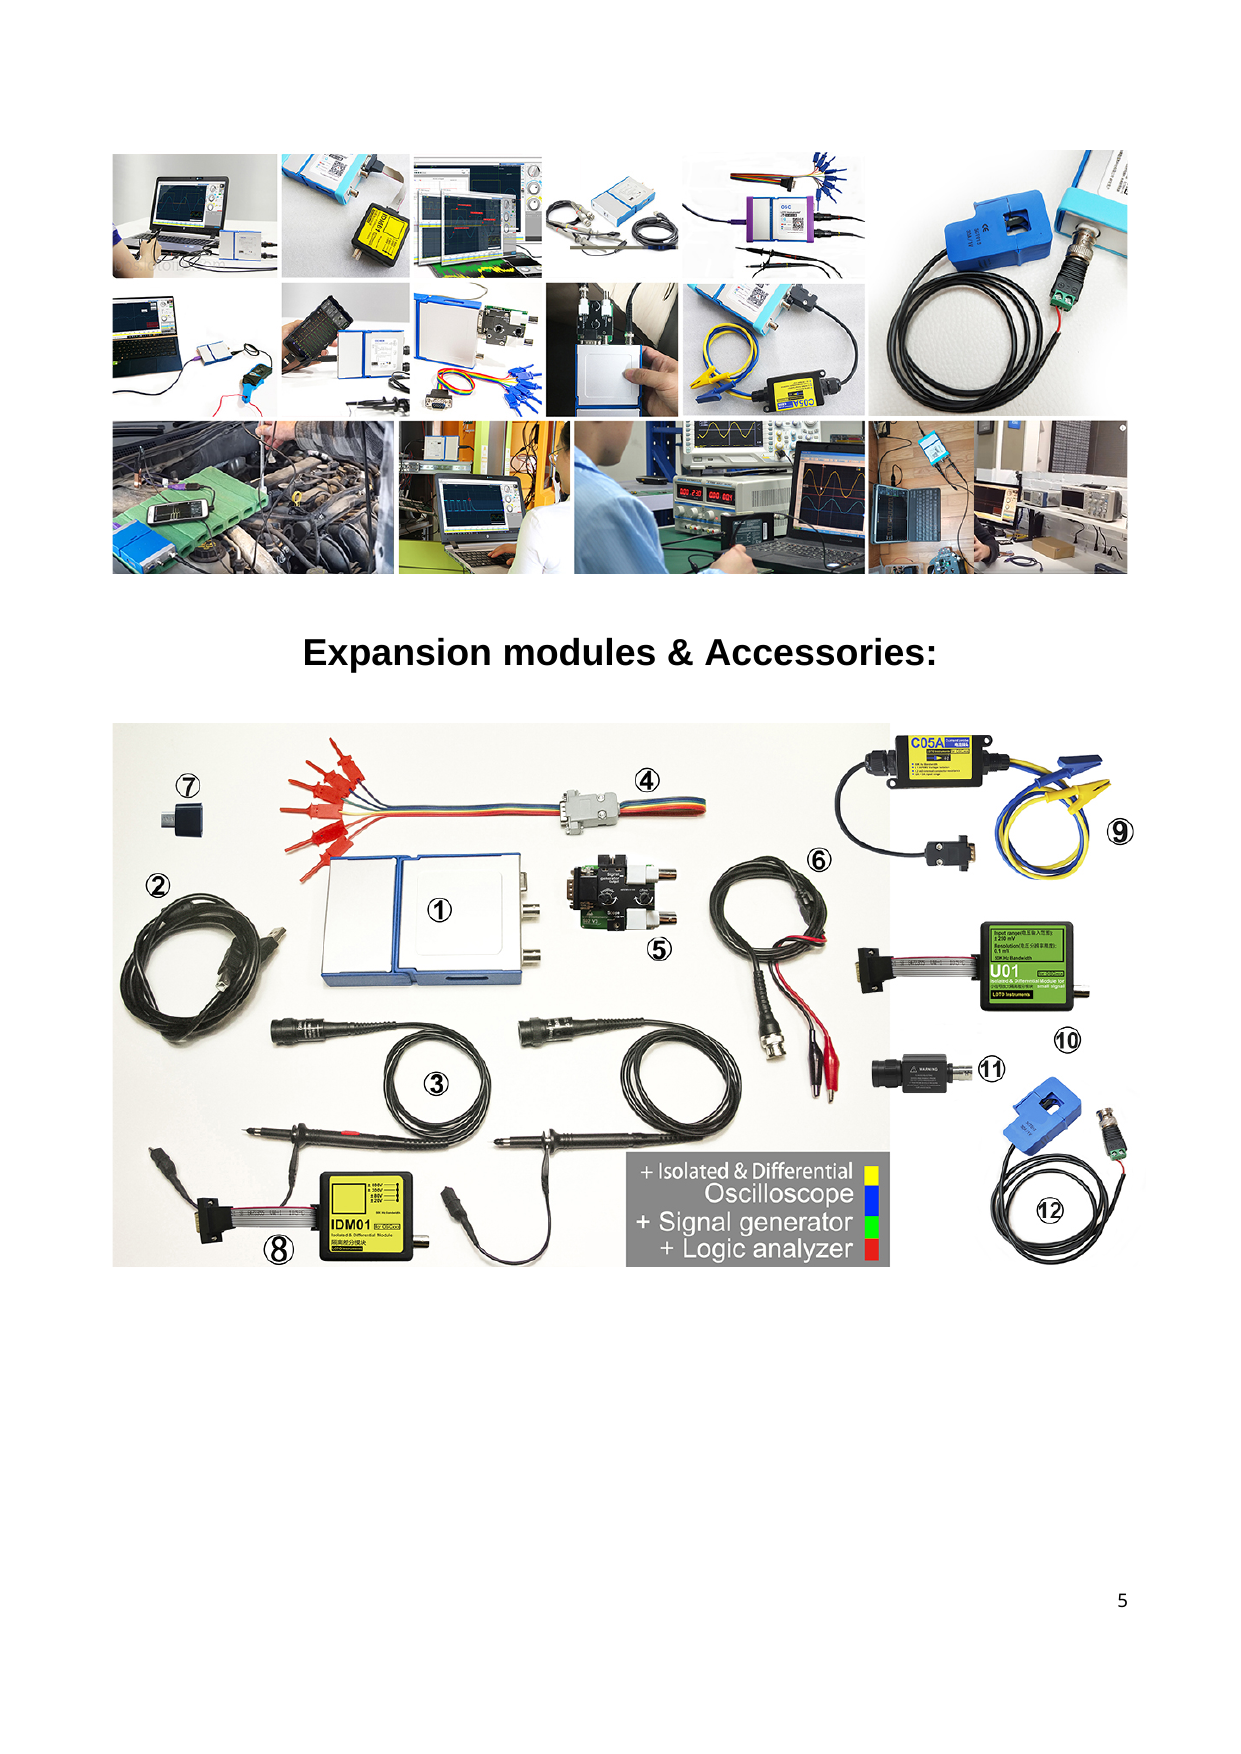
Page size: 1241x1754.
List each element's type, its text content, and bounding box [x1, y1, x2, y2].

picture [112, 723, 1146, 1267]
text Expansion modules & Accessories: [112, 630, 1128, 673]
picture [112, 150, 1128, 574]
